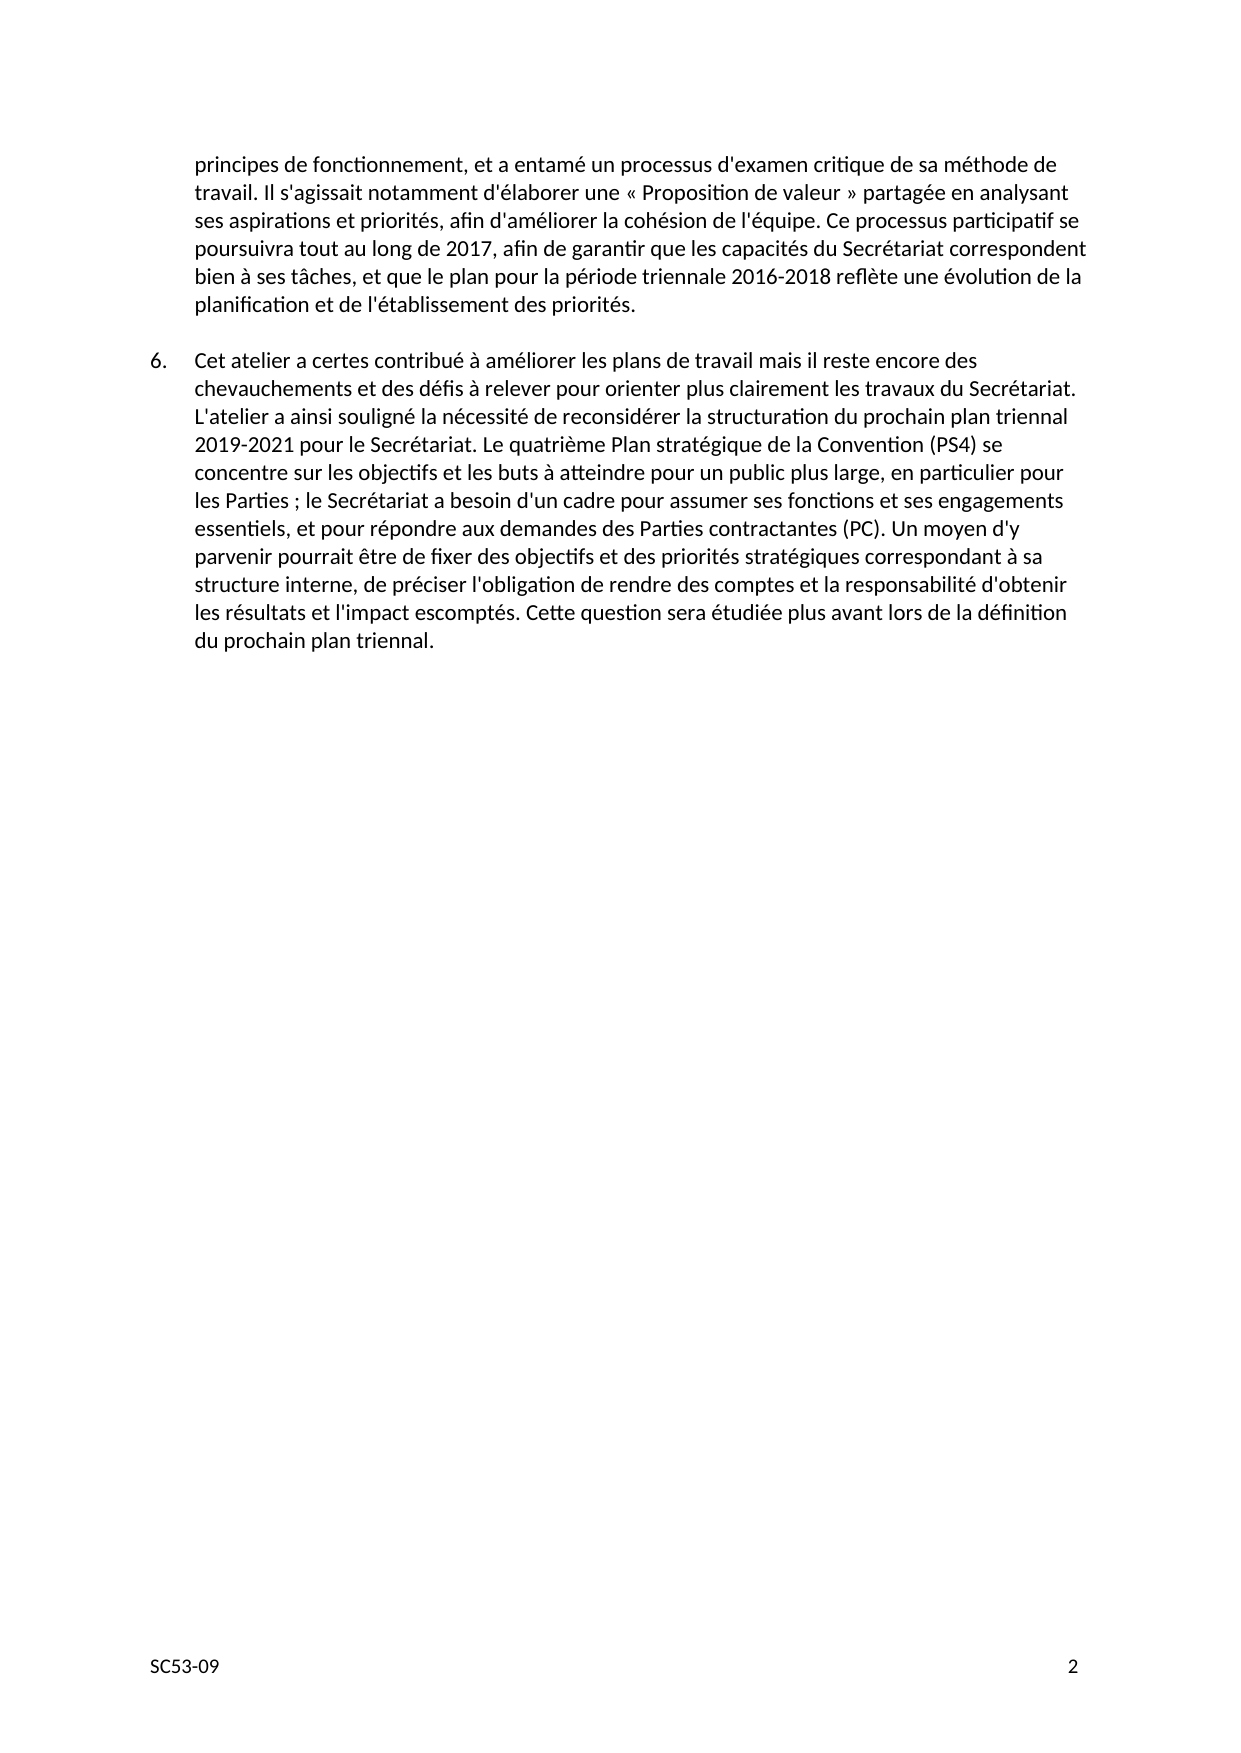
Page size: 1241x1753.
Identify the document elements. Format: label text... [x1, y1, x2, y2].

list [150, 150, 1095, 318]
list Cet atelier a certes contribué à améliorer les plans de travail mais il reste encore des chevauchements et des défis à relever pour orienter plus clairement les travaux du Secrétariat. L'atelier a ainsi souligné la nécessité de reconsidérer la structuration du prochain plan triennal 2019-2021 pour le Secrétariat. Le quatrième Plan stratégique de la Convention (PS4) se concentre sur les objectifs et les buts à atteindre pour un public plus large, en particulier pour les Parties ; le Secrétariat a besoin d'un cadre pour assumer ses fonctions et ses engagements essentiels, et pour répondre aux demandes des Parties contractantes (PC). Un moyen d'y parvenir pourrait être de fixer des objectifs et des priorités stratégiques correspondant à sa structure interne, de préciser l'obligation de rendre des comptes et la responsabilité d'obtenir les résultats et l'impact escomptés. Cette question sera étudiée plus avant lors de la définition du prochain plan triennal. [150, 346, 1095, 654]
